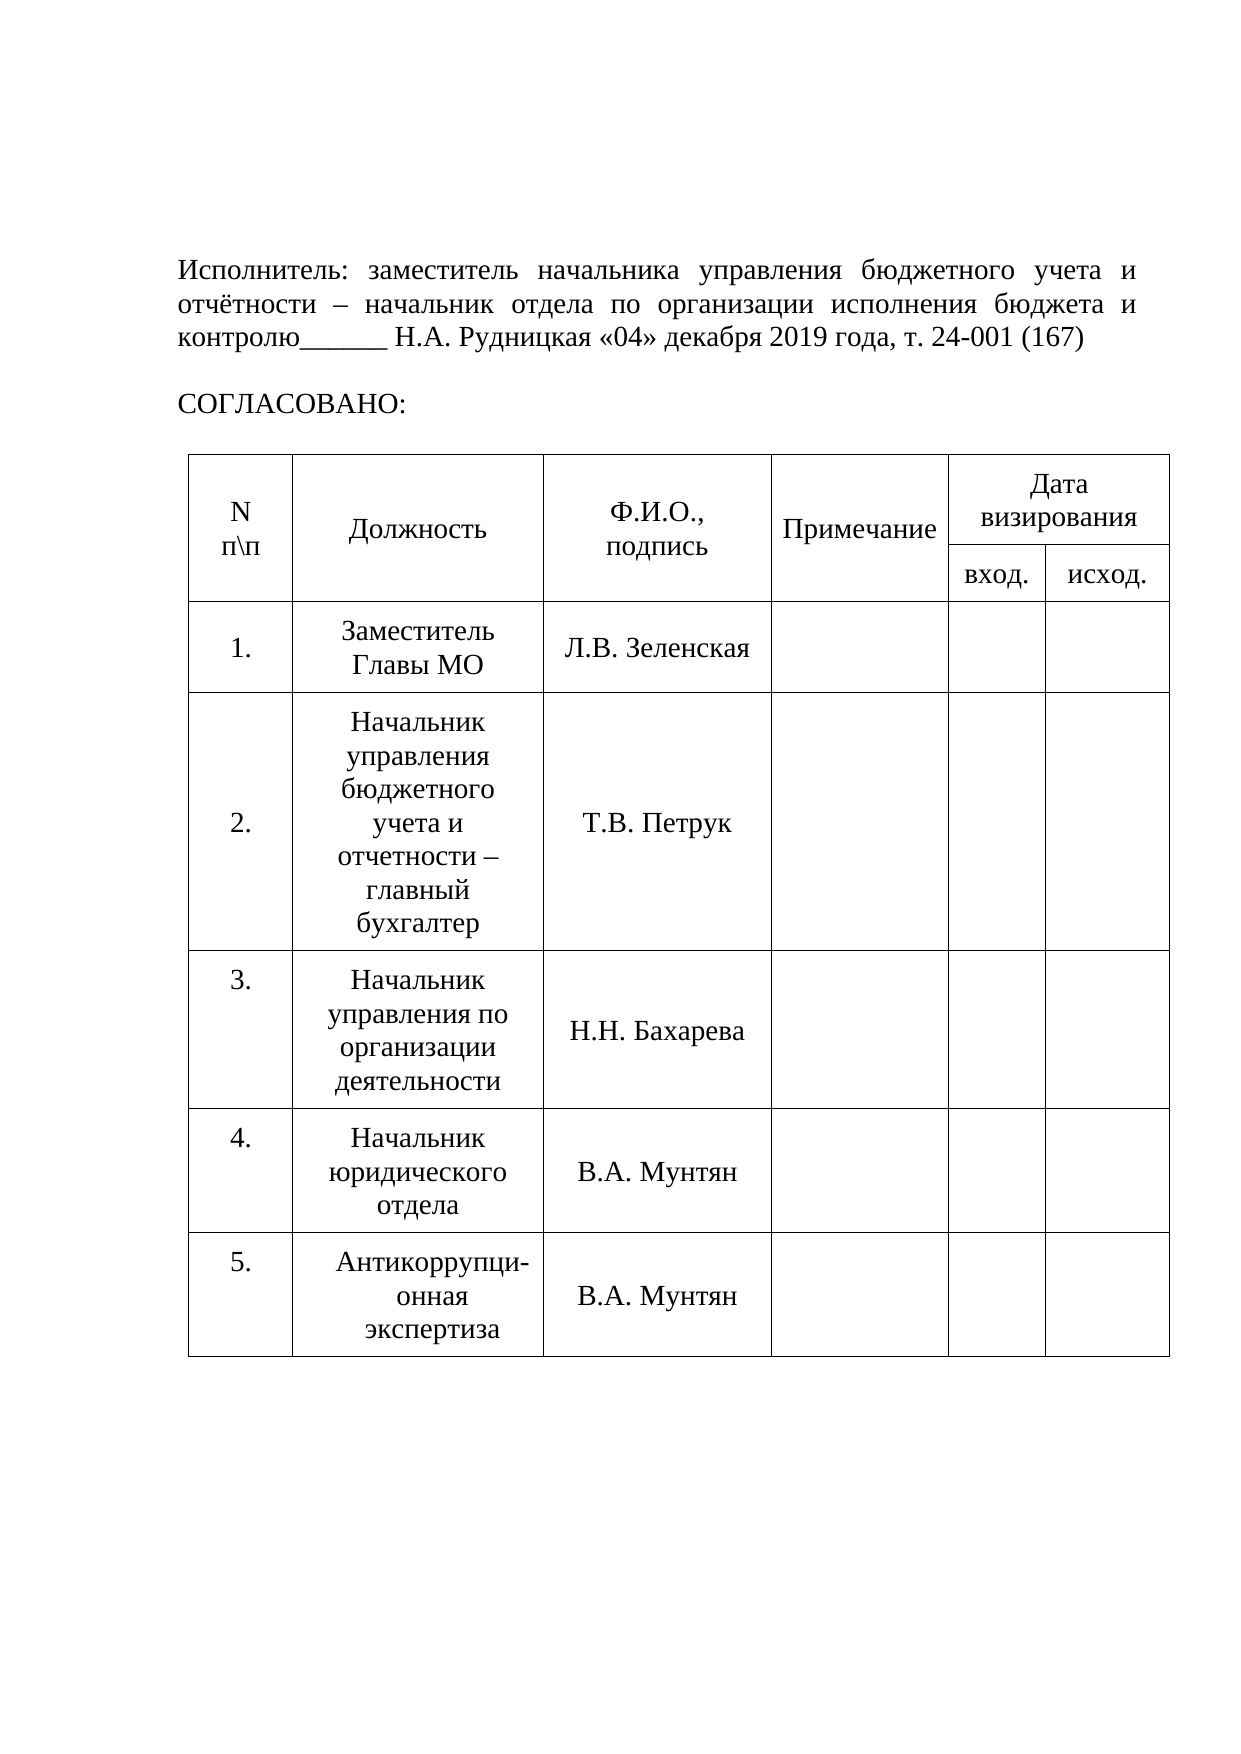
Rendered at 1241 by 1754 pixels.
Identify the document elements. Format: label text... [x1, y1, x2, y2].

table_header Примечание [772, 455, 948, 601]
table_cell [949, 1109, 1045, 1232]
table_cell [949, 951, 1045, 1108]
table_cell исход. [1046, 545, 1169, 601]
table_cell [772, 1233, 948, 1356]
table_header Дата визирования [949, 455, 1169, 544]
table_cell Антикоррупци-онная экспертиза [293, 1233, 543, 1356]
table_cell Начальник управления бюджетного учета и отчетности – главный бухгалтер [293, 693, 543, 950]
table_cell [772, 951, 948, 1108]
table_cell 4. [189, 1109, 292, 1232]
table_cell [1046, 602, 1169, 692]
table_cell [772, 693, 948, 950]
table_cell Л.В. Зеленская [544, 602, 771, 692]
table_cell [949, 693, 1045, 950]
table_cell 3. [189, 951, 292, 1108]
table_cell [949, 1233, 1045, 1356]
table_cell [1046, 693, 1169, 950]
table_cell 2. [189, 693, 292, 950]
table_cell Начальник управления по организации деятельности [293, 951, 543, 1108]
table_header Должность [293, 455, 543, 601]
table_cell [1046, 1109, 1169, 1232]
table_cell Начальник юридического отдела [293, 1109, 543, 1232]
table_cell 5. [189, 1233, 292, 1356]
text Исполнитель: заместитель начальника управления бюджетного учета и отчётности – начальник отдела по организации исполнения бюджета и контролю______ Н.А. Рудницкая «04» декабря 2019 года, т. 24-001 (167) [177, 252, 1137, 353]
table_cell Т.В. Петрук [544, 693, 771, 950]
table_cell В.А. Мунтян [544, 1109, 771, 1232]
table_header N п\п [189, 455, 292, 601]
table_cell 1. [189, 602, 292, 692]
table_cell Заместитель Главы МО [293, 602, 543, 692]
text СОГЛАСОВАНО: [177, 386, 1152, 420]
table_cell Н.Н. Бахарева [544, 951, 771, 1108]
table_cell [1046, 1233, 1169, 1356]
table_header Ф.И.О., подпись [544, 455, 771, 601]
table_cell [772, 602, 948, 692]
table_cell вход. [949, 545, 1045, 601]
table_cell [1046, 951, 1169, 1108]
table_cell В.А. Мунтян [544, 1233, 771, 1356]
table_cell [772, 1109, 948, 1232]
table_cell [949, 602, 1045, 692]
